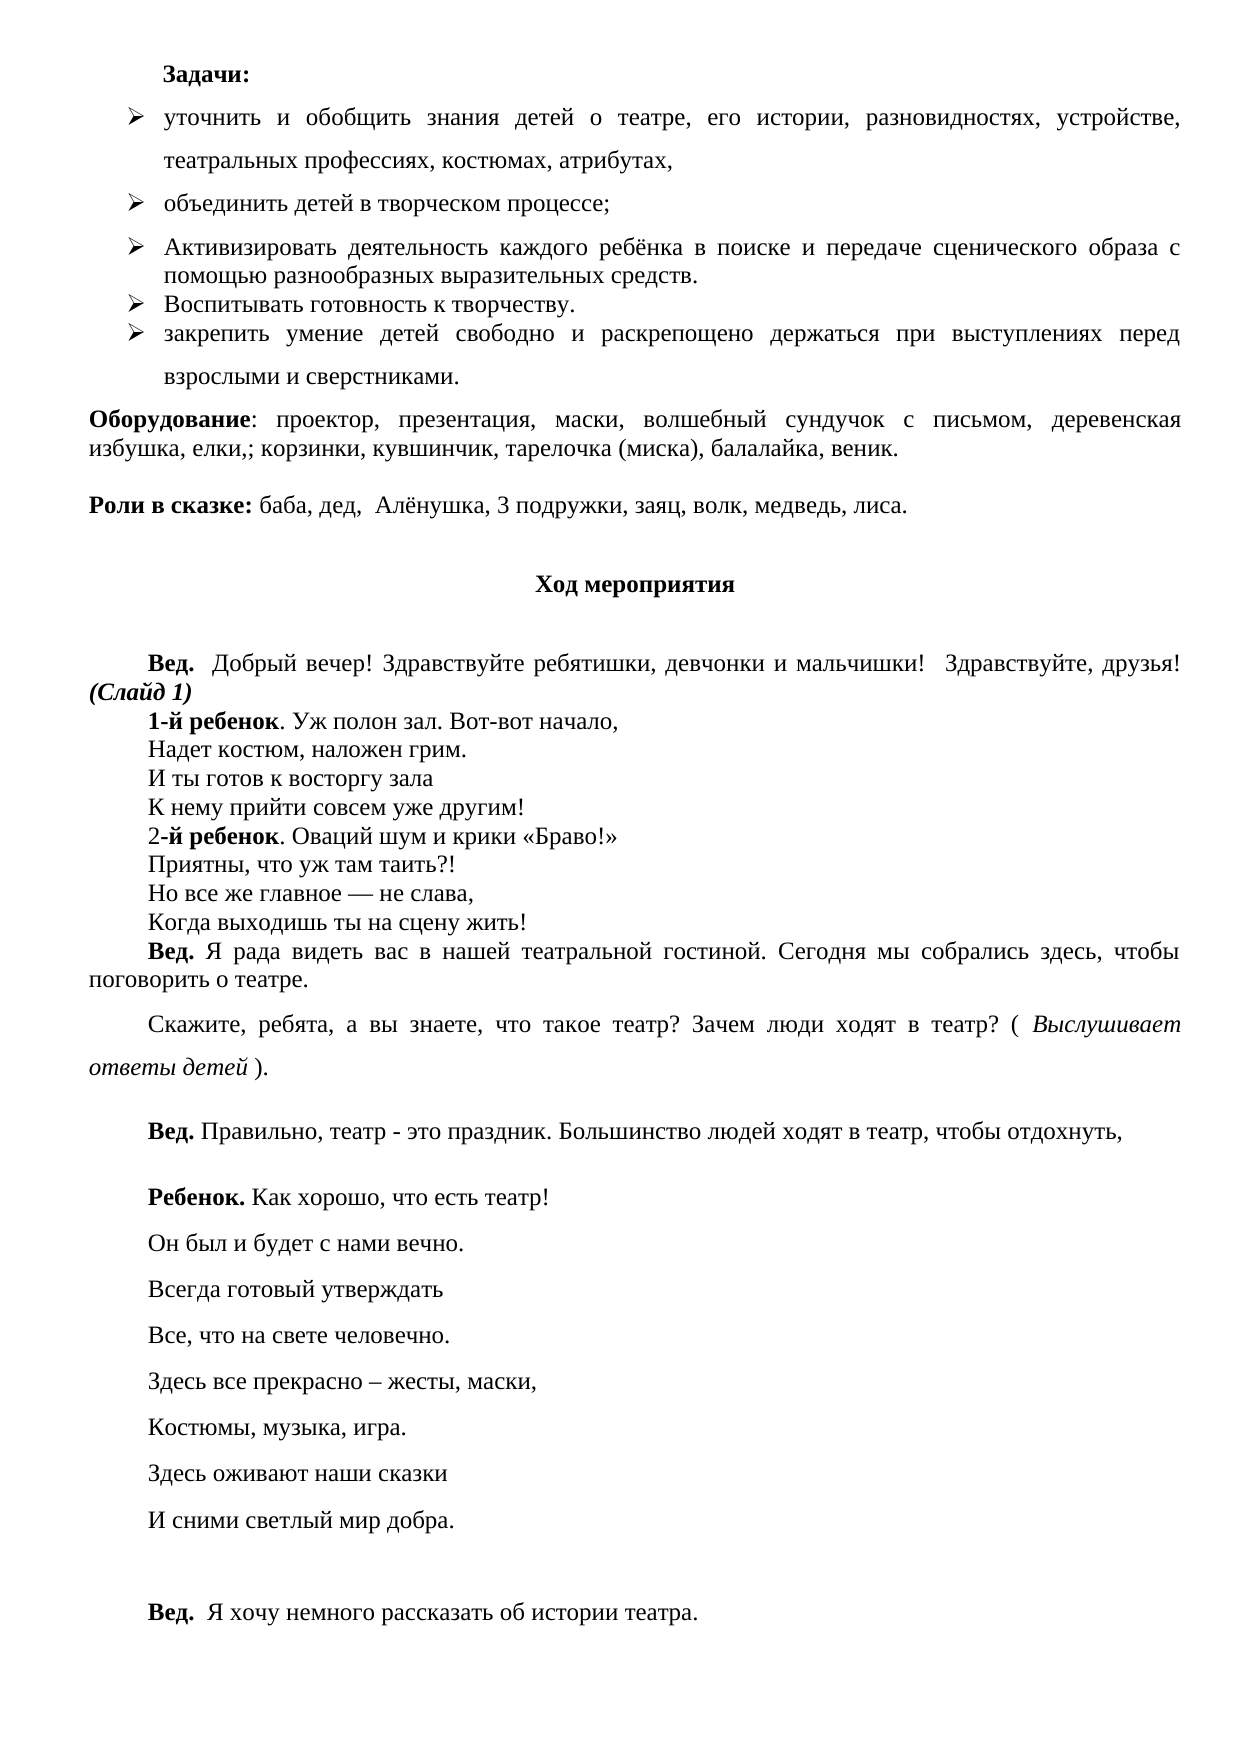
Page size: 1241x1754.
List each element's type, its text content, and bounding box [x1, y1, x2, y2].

list уточнить и обобщить знания детей о театре, его истории, разновидностях, устройстве, театральных профессиях, костюмах, атрибутах, [126, 102, 1181, 174]
text Приятны, что уж там таить?! [89, 849, 1181, 878]
text Но все же главное — не слава, [89, 878, 1181, 907]
text Он был и будет с нами вечно. [89, 1226, 1181, 1257]
list Активизировать деятельность каждого ребёнка в поиске и передаче сценического образа с помощью разнообразных выразительных средств. [126, 232, 1181, 289]
text 1-й ребенок. Уж полон зал. Вот-вот начало, [89, 706, 1181, 734]
text Задачи: [89, 59, 1181, 88]
text Здесь все прекрасно – жесты, маски, [89, 1364, 1181, 1395]
text К нему прийти совсем уже другим! [89, 792, 1181, 821]
text Все, что на свете человечно. [89, 1318, 1181, 1349]
text Всегда готовый утверждать [89, 1272, 1181, 1303]
text Вед. Добрый вечер! Здравствуйте ребятишки, девчонки и мальчишки! Здравствуйте, друзья! (Слайд 1) [89, 648, 1181, 706]
text Когда выходишь ты на сцену жить! [89, 907, 1181, 936]
text И ты готов к восторгу зала [89, 763, 1181, 792]
list Воспитывать готовность к творчеству. [126, 289, 1181, 318]
text 2-й ребенок. Оваций шум и крики «Браво!» [89, 821, 1181, 849]
text Здесь оживают наши сказки [89, 1457, 1181, 1487]
text И сними светлый мир добра. [89, 1503, 1181, 1533]
list объединить детей в творческом процессе; [126, 188, 1181, 217]
list закрепить умение детей свободно и раскрепощено держаться при выступлениях перед взрослыми и сверстниками. [126, 318, 1181, 390]
text Вед. Я рада видеть вас в нашей театральной гостиной. Сегодня мы собрались здесь, чтобы поговорить о театре. [89, 936, 1181, 993]
text Надет костюм, наложен грим. [89, 734, 1181, 763]
text Костюмы, музыка, игра. [89, 1411, 1181, 1441]
text Вед. Я хочу немного рассказать об истории театра. [89, 1595, 1181, 1626]
text Оборудование: проектор, презентация, маски, волшебный сундучок с письмом, деревенская избушка, елки,; корзинки, кувшинчик, тарелочка (миска), балалайка, веник. [89, 404, 1181, 462]
text Скажите, ребята, а вы знаете, что такое театр? Зачем люди ходят в театр? ( Выслушивает ответы детей ). [89, 1009, 1181, 1081]
text Ход мероприятия [89, 569, 1181, 598]
text Роли в сказке: баба, дед, Алёнушка, 3 подружки, заяц, волк, медведь, лиса. [89, 490, 1181, 519]
text Ребенок. Как хорошо, что есть театр! [89, 1180, 1181, 1210]
text Вед. Правильно, театр - это праздник. Большинство людей ходят в театр, чтобы отдохнуть, [89, 1116, 1181, 1145]
